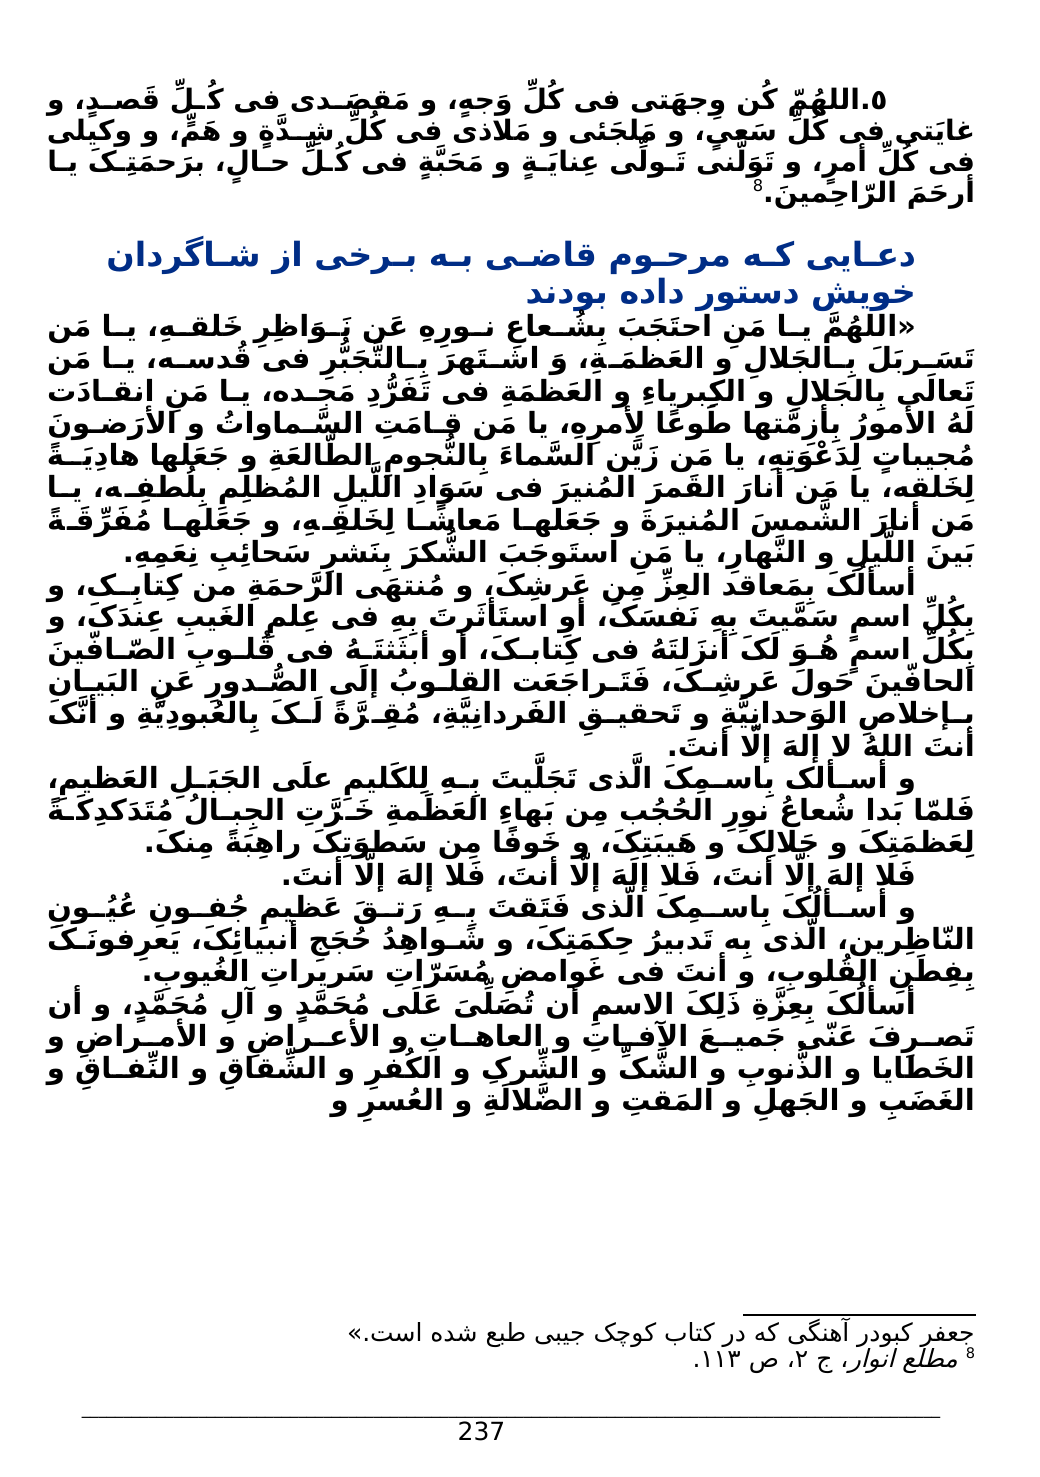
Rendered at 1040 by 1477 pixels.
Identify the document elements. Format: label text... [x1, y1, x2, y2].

text ٥.اللهُمّ کُن وِجهَتی فی کُلِّ وَجهٍ، و مَقصَدی فی کُلِّ قَصدٍ، و غایَتی فی کُلِّ سَعیٍ، و مَلجَئی و مَلاذی فی کُلِّ شِدَّةٍ و هَمٍّ، و وکیلی فی کُلِّ أمرٍ، و تَوَلَّنی تَولِّی عِنایَةٍ و مَحَبَّةٍ فی کُلِّ حالٍ، برَحمَتِکَ یا أرحَمَ الرّاحِمینَ. [47, 84, 975, 209]
text و أسألک بِاسمِکَ الَّذی‌ تَجَلَّیتَ بِهِ لِلکَلیمِ علَی‌ الجَبَلِ العَظیمِ، فَلمّا بَدا شُعاعُ نورِ الحُجُب مِن بَهاءِ العَظَمةِ خَرَّتِ الجِبالُ مُتَدَکدِکَةً لِعَظمَتِکَ و جَلالِکَ و هَیبَتِکَ، و خَوفًا مِن سَطوَتِکَ راهِبَةً مِنکَ. [47, 763, 975, 860]
text أسألُکَ بِمَعاقد العِزِّ مِن عَرشِکَ، و مُنتهَی‌ الرَّحمَةِ من کِتابِک، و بِکُلِّ اسمٍ سَمَّیتَ بِهِ نَفسَکَ، أوِ استَأثَرتَ بِهِ فی‌ عِلمِ الغَیبِ عِندَکَ، و بِکُلِّ اسمٍ هُـوَ لَکَ أنزَلتَهُ فی‌ کِتابکَ، أو أبثَثتَهُ فی‌ قُلوبِ الصّافّینَ الحافّینَ حَولَ عَرشِکَ، فَتَراجَعَت القلوبُ إلَی‌ الصُّدورِ عَنِ البَیان بإخلاصِ الوَحدانِیَّةِ و تَحقیقِ الفَردانِیَّةِ، مُقِرَّةً لَکَ بِالعُبودِیَّةِ و أنَّکَ أنتَ اللهُ لا إلهَ إلّا أنتَ. [47, 569, 975, 763]
text فَلا إلهَ إلّا أنتَ، فَلا إلَهَ إلّا أنتَ، فَلا إلهَ إلّا أنتَ. [47, 860, 975, 892]
text «اللهُمَّ یا مَنِ احتَجَبَ بِشُعاعِ نورِهِ عَن نَوَاظِرِ خَلقهِ، یا مَن تَسَربَلَ بِالجَلالِ و العَظمَةِ، وَ اشتَهرَ بِالتَّجَبُّرِ فی‌ قُدسه، یا مَن تَعالَی‌ بِالجَلالِ و الکِبریاءِ و العَظمَةِ فی‌ تَفَرُّدِ مَجده، یا مَنِ انقادَت لَهُ الأمورُ بِأزِمَّتها طَوعًا لِأمرِهِ، یا مَن قامَتِ السَّماواتُ و الأرَضونَ مُجیباتٍ لِدَعْوَتِهِ، یا مَن زَیَّن السَّماءَ بِالنُّجومِ الطّالعَةِ و جَعَلها هادِیَةً لِخَلقه، یا مَن أنارَ القَمرَ المُنیرَ فی‌ سَوَادِ اللَّیلِ المُظلِمِ بِلُطفِه، یا مَن أنارَ الشَّمسَ المُنیرَةَ و جَعَلها مَعاشًا لِخَلقِهِ، و جَعَلها مُفَرِّقَةً بَینَ اللَّیلِ و النَّهارِ، یا مَنِ استَوجَبَ الشُّکرَ بِنَشرِ سَحائِبِ نِعَمِهِ. [47, 311, 975, 569]
text أسألُکَ بِعِزَّةِ ذَلِکَ الاسمِ أن تُصَلِّیَ عَلَی‌ مُحَمَّدٍ و آلِ مُحَمَّدٍ، و أن تَصرِفَ عَنّی‌ جَمیعَ الآفاتِ و العاهاتِ و الأعراضِ و الأمراضِ و الخَطایا و الذُّنوبِ و الشَّکِّ و الشِّرکِ و الکُفرِ و الشِّقاقِ و النِّفاقِ و الغَضَبِ و الجَهلِ و المَقتِ و الضَّلالَةِ و العُسرِ و [47, 989, 975, 1118]
subtitle دعایی که مرحوم قاضی به برخی از شاگردان خویش دستور داده بودند [106, 237, 916, 311]
text و أسألُکَ بِاسمِکَ الَّذی‌ فَتَقتَ بِهِ رَتقَ عَظیمِ جُفونِ عُیُونِ النّاظِرین، الَّذی‌ بِه تَدبیرُ حِکمَتِکَ، و شَواهِدُ حُجَجِ أنبیائِکَ، یَعرِفونَکَ بِفِطَنِ القُلوبِ، و أنتَ فی‌ غَوامضِ مُسَرّاتِ سَریراتِ الغُیوبِ. [47, 892, 975, 989]
